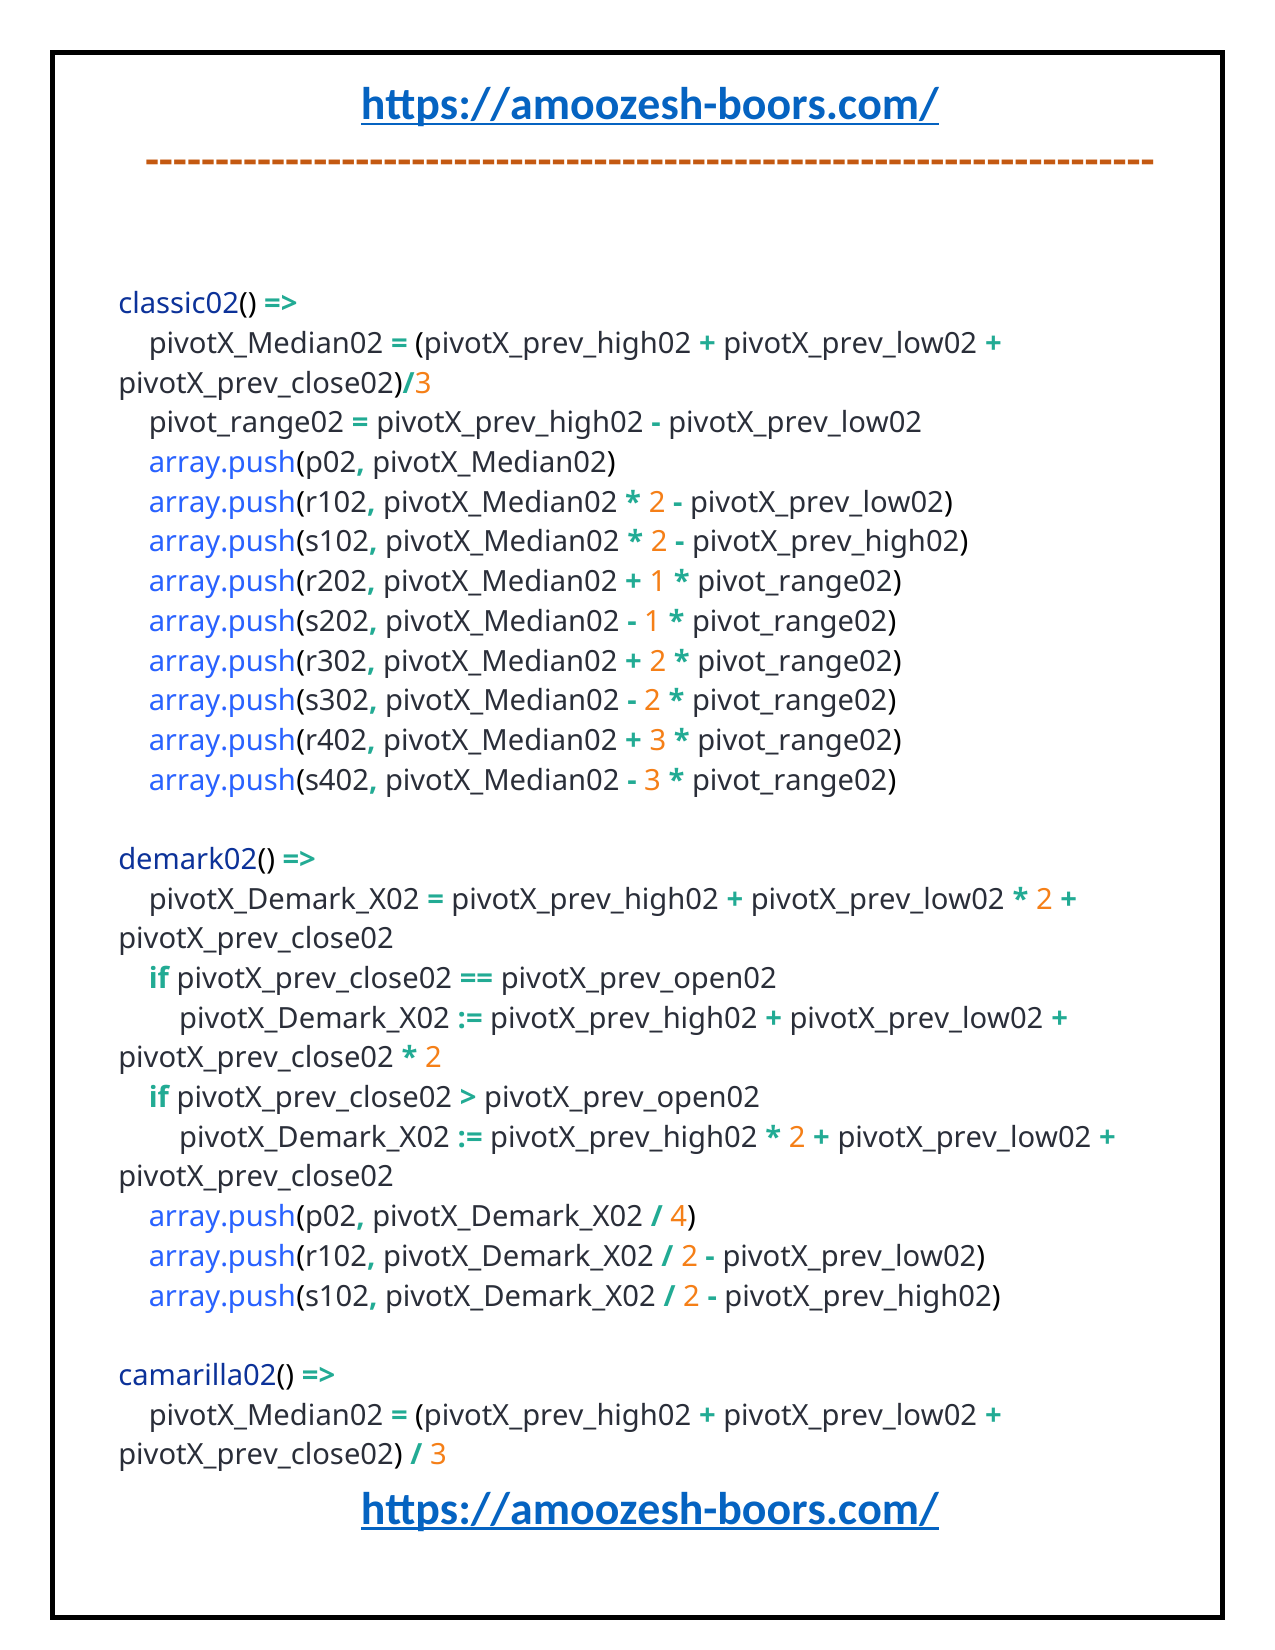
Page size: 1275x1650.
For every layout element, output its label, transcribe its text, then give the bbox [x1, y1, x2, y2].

text array.push(s202, pivotX_Median02 - 1 * pivot_range02) [118, 600, 1181, 640]
text array.push(s302, pivotX_Median02 - 2 * pivot_range02) [118, 679, 1181, 719]
text pivot_range02 = pivotX_prev_high02 - pivotX_prev_low02 [118, 402, 1181, 441]
text array.push(r402, pivotX_Median02 + 3 * pivot_range02) [118, 719, 1181, 759]
text array.push(r202, pivotX_Median02 + 1 * pivot_range02) [118, 560, 1181, 600]
text pivotX_Median02 = (pivotX_prev_high02 + pivotX_prev_low02 + pivotX_prev_close02) / 3 [118, 1394, 1181, 1473]
text array.push(r102, pivotX_Median02 * 2 - pivotX_prev_low02) [118, 481, 1181, 521]
text array.push(r302, pivotX_Median02 + 2 * pivot_range02) [118, 640, 1181, 679]
text pivotX_Demark_X02 = pivotX_prev_high02 + pivotX_prev_low02 * 2 + pivotX_prev_close02 [118, 878, 1181, 957]
text array.push(p02, pivotX_Median02) [118, 441, 1181, 481]
text if pivotX_prev_close02 > pivotX_prev_open02 [118, 1076, 1181, 1116]
text classic02() => [118, 283, 1181, 322]
text camarilla02() => [118, 1354, 1181, 1394]
text array.push(s402, pivotX_Median02 - 3 * pivot_range02) [118, 759, 1181, 798]
text array.push(s102, pivotX_Demark_X02 / 2 - pivotX_prev_high02) [118, 1275, 1181, 1314]
text pivotX_Demark_X02 := pivotX_prev_high02 + pivotX_prev_low02 + pivotX_prev_close02 * 2 [118, 997, 1181, 1076]
text pivotX_Median02 = (pivotX_prev_high02 + pivotX_prev_low02 + pivotX_prev_close02)/3 [118, 322, 1181, 402]
text array.push(s102, pivotX_Median02 * 2 - pivotX_prev_high02) [118, 521, 1181, 560]
text array.push(r102, pivotX_Demark_X02 / 2 - pivotX_prev_low02) [118, 1235, 1181, 1275]
text demark02() => [118, 838, 1181, 878]
text pivotX_Demark_X02 := pivotX_prev_high02 * 2 + pivotX_prev_low02 + pivotX_prev_close02 [118, 1116, 1181, 1195]
text if pivotX_prev_close02 == pivotX_prev_open02 [118, 957, 1181, 997]
text array.push(p02, pivotX_Demark_X02 / 4) [118, 1195, 1181, 1235]
